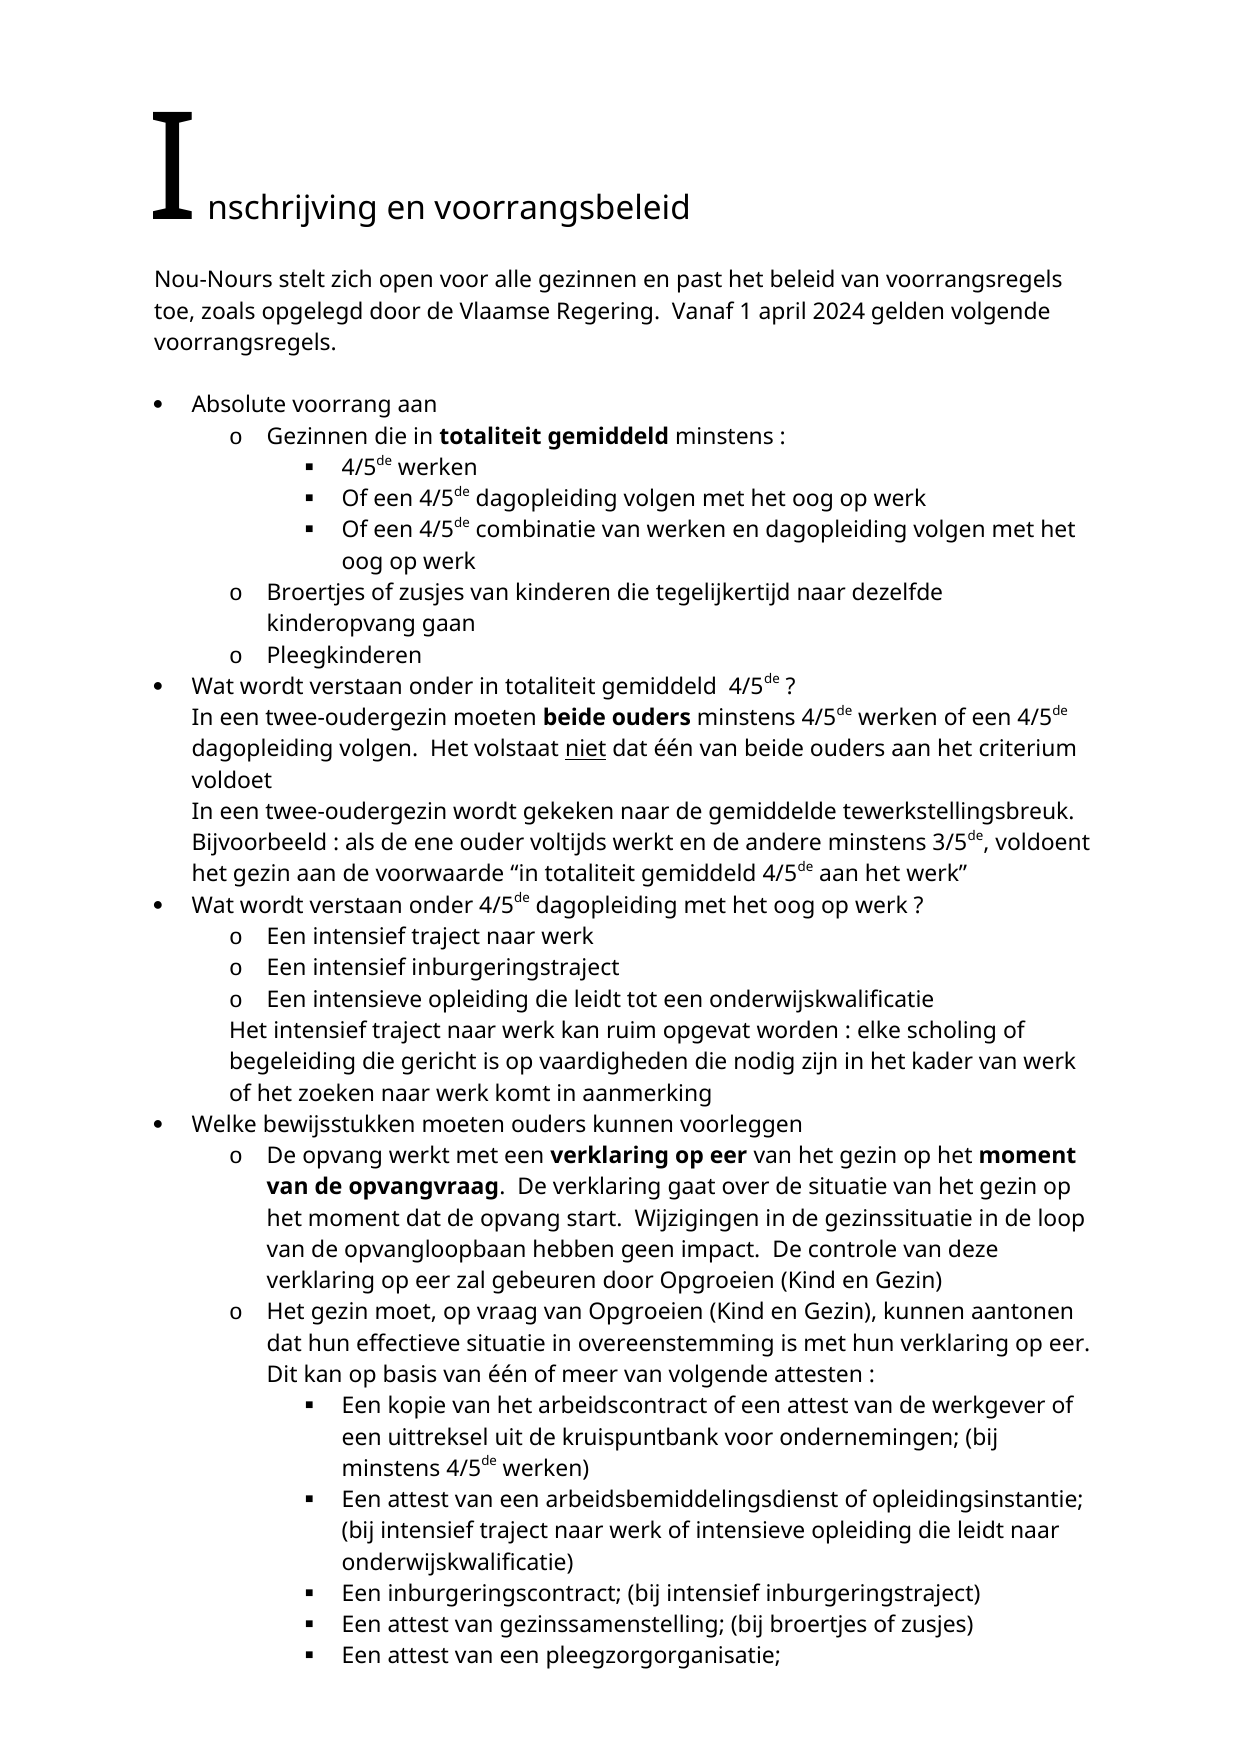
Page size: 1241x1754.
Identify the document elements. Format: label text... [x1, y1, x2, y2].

list Absolute voorrang aan [154, 388, 1092, 419]
list Het gezin moet, op vraag van Opgroeien (Kind en Gezin), kunnen aantonen dat hun effectieve situatie in overeenstemming is met hun verklaring op eer. Dit kan op basis van één of meer van volgende attesten : [229, 1295, 1092, 1389]
list De opvang werkt met een verklaring op eer van het gezin op het moment van de opvangvraag. De verklaring gaat over de situatie van het gezin op het moment dat de opvang start. Wijzigingen in de gezinssituatie in de loop van de opvangloopbaan hebben geen impact. De controle van deze verklaring op eer zal gebeuren door Opgroeien (Kind en Gezin) [229, 1139, 1092, 1295]
text In een twee-oudergezin wordt gekeken naar de gemiddelde tewerkstellingsbreuk. Bijvoorbeeld : als de ene ouder voltijds werkt en de andere minstens 3/5de, voldoent het gezin aan de voorwaarde “in totaliteit gemiddeld 4/5de aan het werk” [191, 795, 1092, 889]
list Een attest van een arbeidsbemiddelingsdienst of opleidingsinstantie; (bij intensief traject naar werk of intensieve opleiding die leidt naar onderwijskwalificatie) [304, 1483, 1092, 1577]
list Of een 4/5de dagopleiding volgen met het oog op werk [304, 482, 1092, 513]
text Nou-Nours stelt zich open voor alle gezinnen en past het beleid van voorrangsregels toe, zoals opgelegd door de Vlaamse Regering. Vanaf 1 april 2024 gelden volgende voorrangsregels. [154, 263, 1092, 357]
list Broertjes of zusjes van kinderen die tegelijkertijd naar dezelfde kinderopvang gaan [229, 576, 1092, 638]
list Welke bewijsstukken moeten ouders kunnen voorleggen [154, 1108, 1092, 1139]
list Een kopie van het arbeidscontract of een attest van de werkgever of een uittreksel uit de kruispuntbank voor ondernemingen; (bij minstens 4/5de werken) [304, 1389, 1092, 1483]
list Een intensief inburgeringstraject [229, 951, 1092, 983]
list Of een 4/5de combinatie van werken en dagopleiding volgen met het oog op werk [304, 513, 1092, 576]
list 4/5de werken [304, 451, 1092, 482]
list Gezinnen die in totaliteit gemiddeld minstens : [229, 419, 1092, 451]
text In een twee-oudergezin moeten beide ouders minstens 4/5de werken of een 4/5de dagopleiding volgen. Het volstaat niet dat één van beide ouders aan het criterium voldoet [191, 701, 1092, 795]
list Een intensief traject naar werk [229, 920, 1092, 951]
text I nschrijving en voorrangsbeleid [148, 59, 1092, 263]
list Wat wordt verstaan onder in totaliteit gemiddeld 4/5de ? [154, 670, 1092, 701]
text Het intensief traject naar werk kan ruim opgevat worden : elke scholing of begeleiding die gericht is op vaardigheden die nodig zijn in het kader van werk of het zoeken naar werk komt in aanmerking [229, 1014, 1092, 1108]
list Een intensieve opleiding die leidt tot een onderwijskwalificatie [229, 983, 1092, 1014]
list Wat wordt verstaan onder 4/5de dagopleiding met het oog op werk ? [154, 889, 1092, 920]
list Pleegkinderen [229, 638, 1092, 670]
list Een attest van een pleegzorgorganisatie; [304, 1639, 1092, 1670]
list Een inburgeringscontract; (bij intensief inburgeringstraject) [304, 1577, 1092, 1608]
list Een attest van gezinssamenstelling; (bij broertjes of zusjes) [304, 1608, 1092, 1639]
